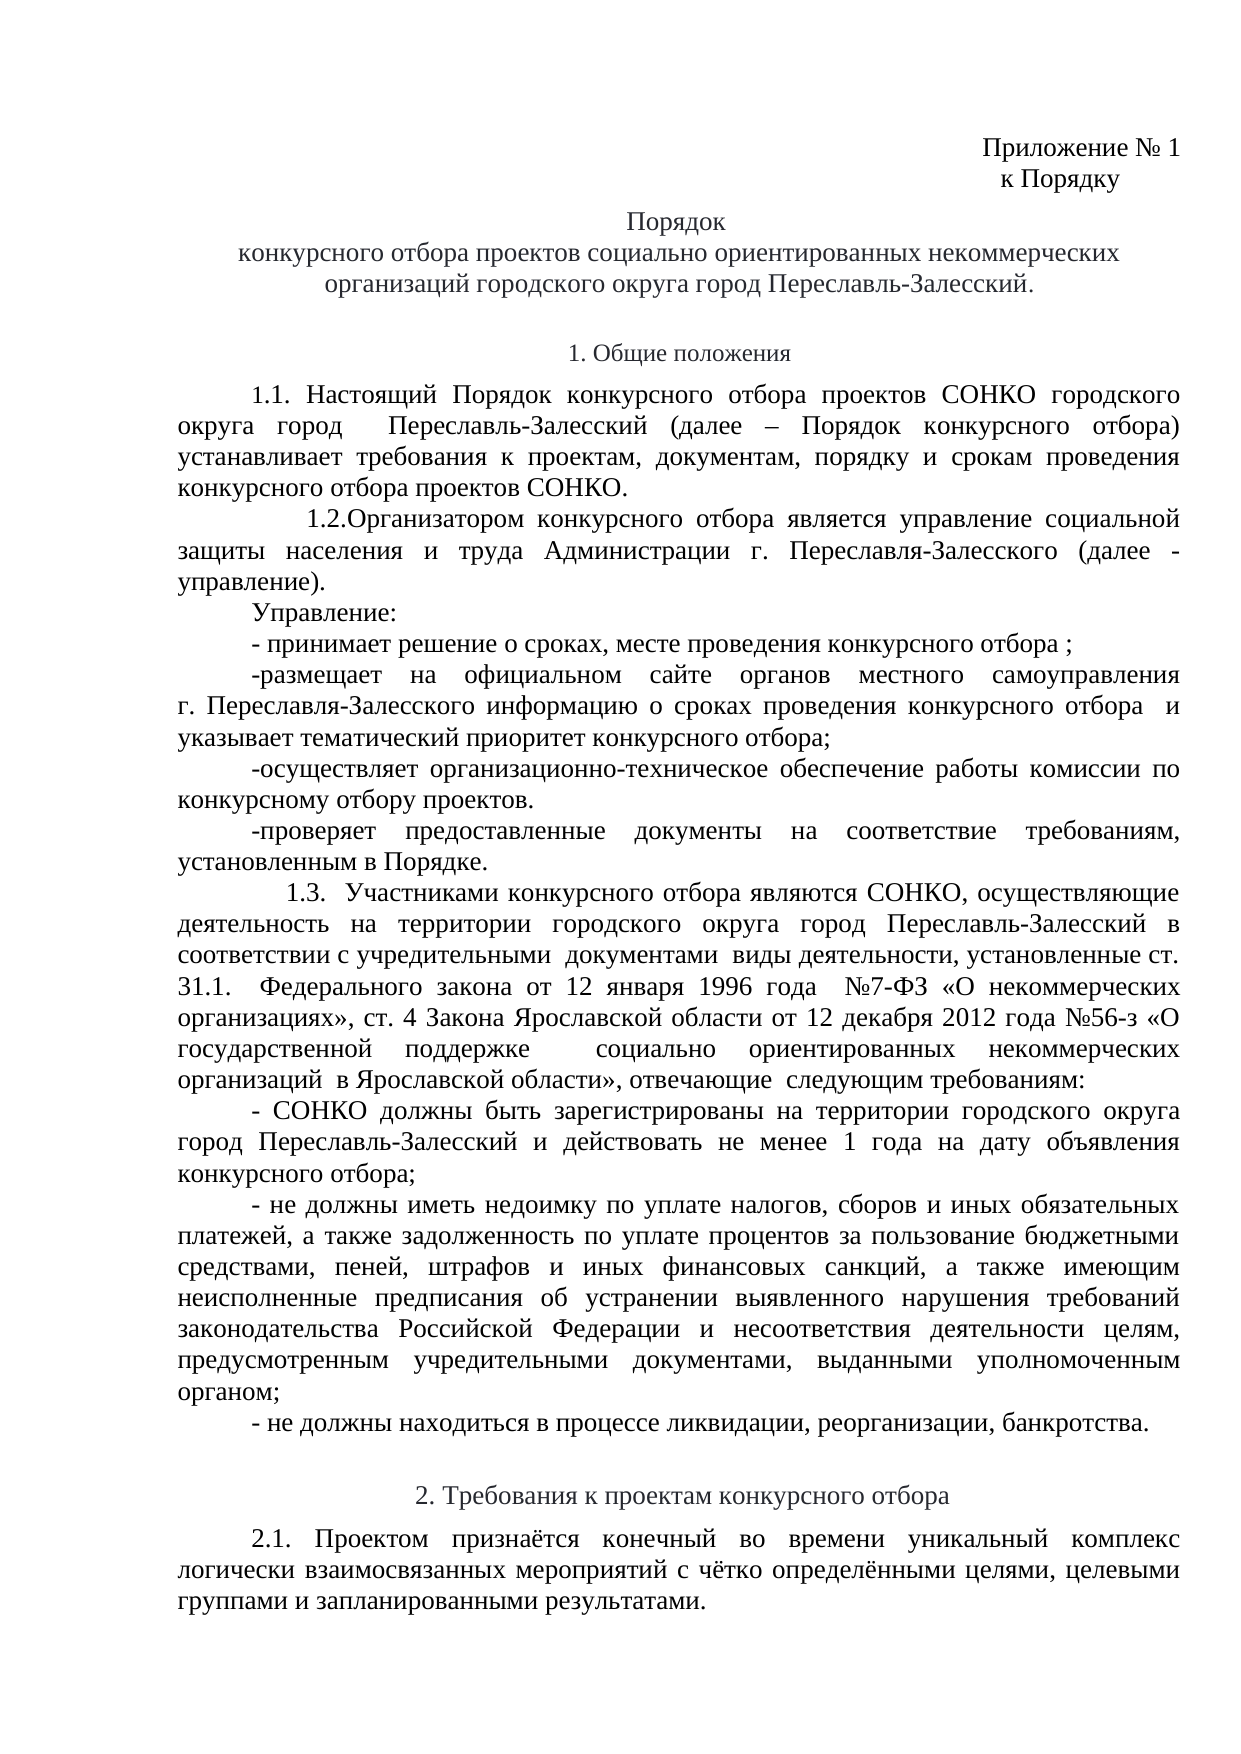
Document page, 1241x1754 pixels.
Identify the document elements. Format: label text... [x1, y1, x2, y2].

text - не должны находиться в процессе ликвидации, реорганизации, банкротства. [177, 1406, 1181, 1437]
text -проверяет предоставленные документы на соответствие требованиям, установленным в Порядке. [177, 814, 1181, 876]
text 2.1. Проектом признаётся конечный во времени уникальный комплекс логически взаимосвязанных мероприятий с чётко определёнными целями, целевыми группами и запланированными результатами. [177, 1522, 1181, 1615]
text Приложение № 1 [177, 131, 1181, 162]
text Управление: [177, 596, 1181, 627]
text 1.2.Организатором конкурсного отбора является управление социальной защиты населения и труда Администрации г. Переславля-Залесского (далее - управление). [177, 503, 1181, 596]
text 1.1. Настоящий Порядок конкурсного отбора проектов СОНКО городского округа город Переславль-Залесский (далее – Порядок конкурсного отбора) устанавливает требования к проектам, документам, порядку и срокам проведения конкурсного отбора проектов СОНКО. [177, 378, 1181, 503]
text - СОНКО должны быть зарегистрированы на территории городского округа город Переславль-Залесский и действовать не менее 1 года на дату объявления конкурсного отбора; [177, 1094, 1181, 1188]
subtitle Порядок конкурсного отбора проектов социально ориентированных некоммерческих организаций городского округа город Переславль-Залесский. [177, 204, 1181, 298]
text к Порядку [177, 162, 1181, 193]
text - не должны иметь недоимку по уплате налогов, сборов и иных обязательных платежей, а также задолженность по уплате процентов за пользование бюджетными средствами, пеней, штрафов и иных финансовых санкций, а также имеющим неисполненные предписания об устранении выявленного нарушения требований законодательства Российской Федерации и несоответствия деятельности целям, предусмотренным учредительными документами, выданными уполномоченным органом; [177, 1188, 1181, 1406]
text 1.3. Участниками конкурсного отбора являются СОНКО, осуществляющие деятельность на территории городского округа город Переславль-Залесский в соответствии с учредительными документами виды деятельности, установленные ст. 31.1. Федерального закона от 12 января 1996 года №7-ФЗ «О некоммерческих организациях», ст. 4 Закона Ярославской области от 12 декабря 2012 года №56-з «О государственной поддержке социально ориентированных некоммерческих организаций в Ярославской области», отвечающие следующим требованиям: [177, 876, 1181, 1094]
text - принимает решение о сроках, месте проведения конкурсного отбора ; [177, 627, 1181, 658]
subtitle 2. Требования к проектам конкурсного отбора [177, 1479, 1181, 1511]
text -размещает на официальном сайте органов местного самоуправления г. Переславля-Залесского информацию о сроках проведения конкурсного отбора и указывает тематический приоритет конкурсного отбора; [177, 658, 1181, 752]
text -осуществляет организационно-техническое обеспечение работы комиссии по конкурсному отбору проектов. [177, 752, 1181, 814]
subtitle 1. Общие положения [177, 309, 1181, 367]
